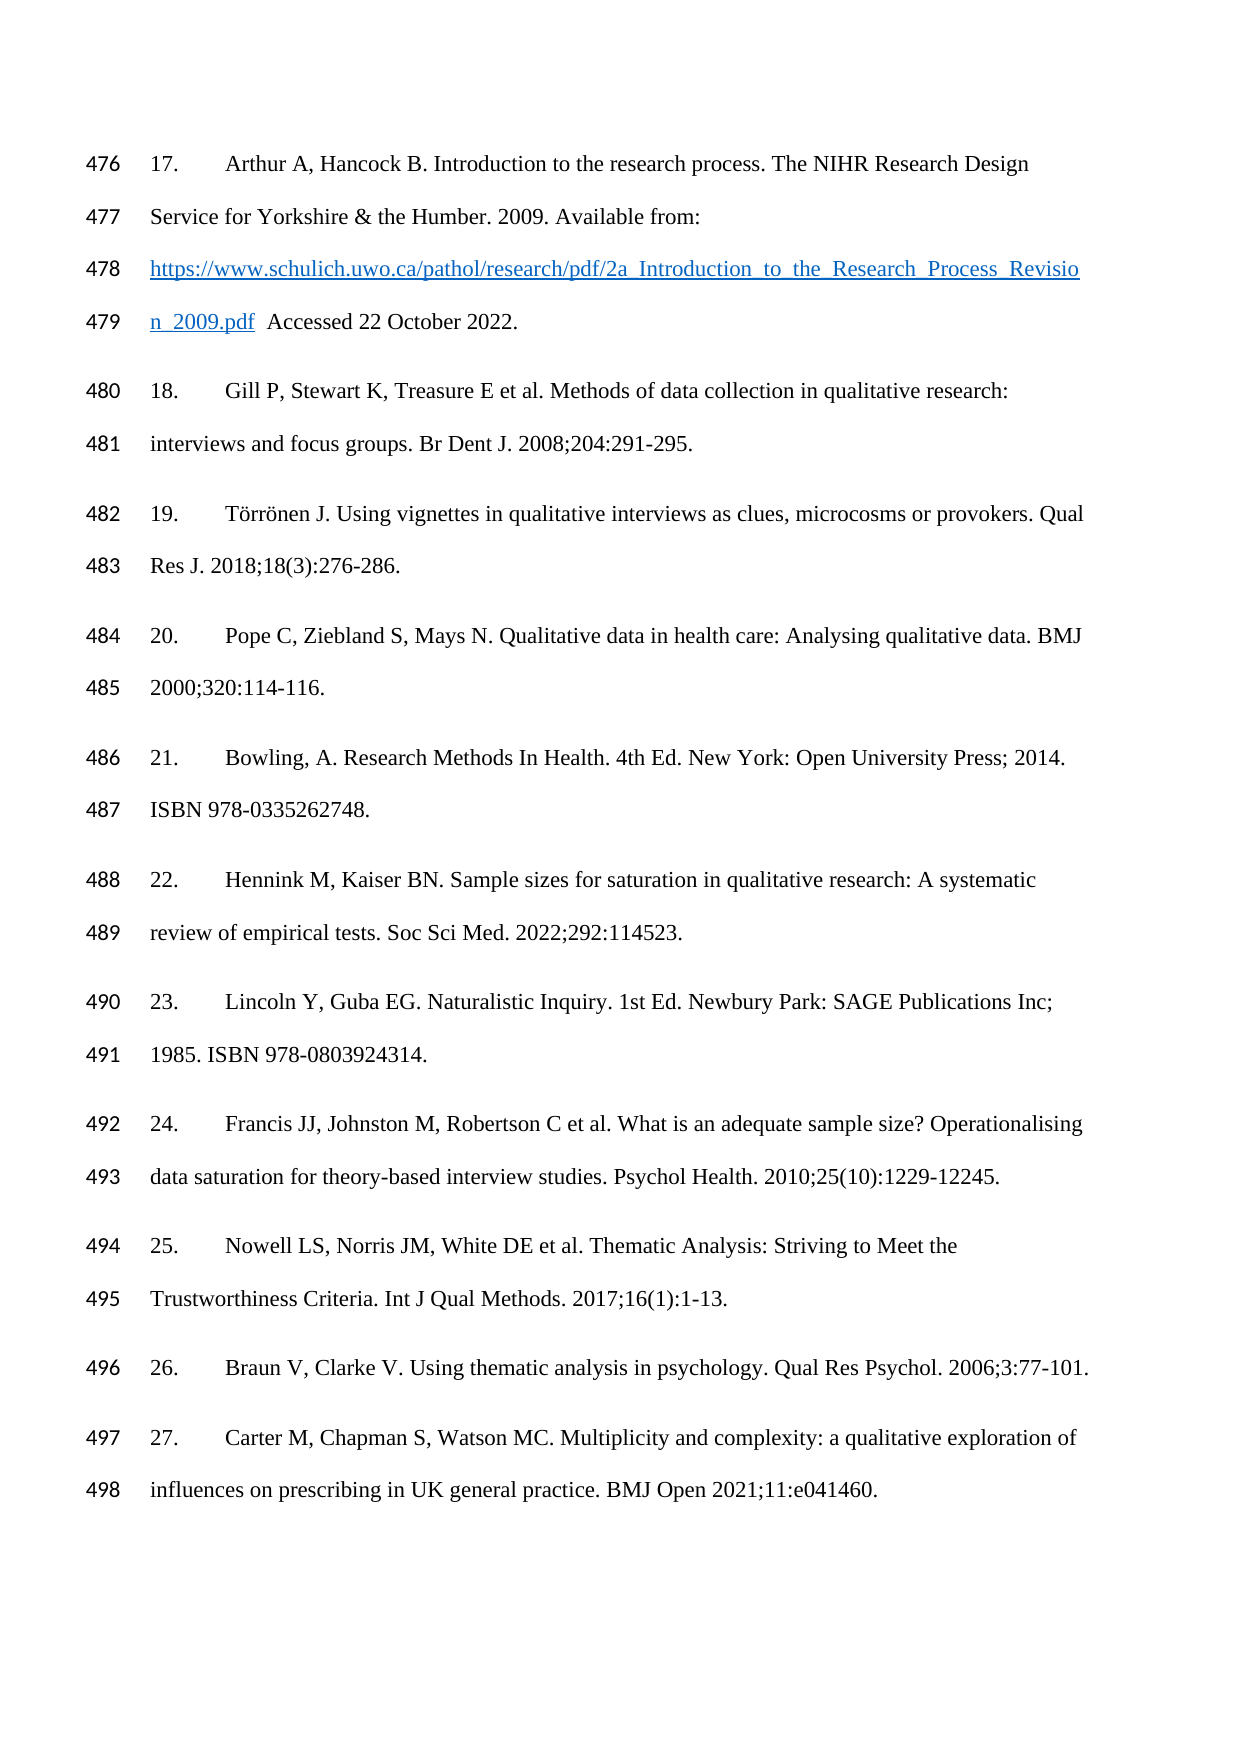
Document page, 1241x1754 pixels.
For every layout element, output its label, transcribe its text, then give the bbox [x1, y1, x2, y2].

text 17. Arthur A, Hancock B. Introduction to the research process. The NIHR Research Design Service for Yorkshire & the Humber. 2009. Available from: https://www.schulich.uwo.ca/pathol/research/pdf/2a_Introduction_to_the_Research_Process_Revision_2009.pdf Accessed 22 October 2022. [150, 150, 1090, 334]
text 25. Nowell LS, Norris JM, White DE et al. Thematic Analysis: Striving to Meet the Trustworthiness Criteria. Int J Qual Methods. 2017;16(1):1-13. [150, 1232, 1090, 1311]
text 26. Braun V, Clarke V. Using thematic analysis in psychology. Qual Res Psychol. 2006;3:77-101. [150, 1354, 1090, 1381]
text 19. Törrönen J. Using vignettes in qualitative interviews as clues, microcosms or provokers. Qual Res J. 2018;18(3):276-286. [150, 499, 1090, 579]
text 21. Bowling, A. Research Methods In Health. 4th Ed. New York: Open University Press; 2014. ISBN 978-0335262748. [150, 744, 1090, 823]
text 27. Carter M, Chapman S, Watson MC. Multiplicity and complexity: a qualitative exploration of influences on prescribing in UK general practice. BMJ Open 2021;11:e041460. [150, 1423, 1090, 1503]
text 18. Gill P, Stewart K, Treasure E et al. Methods of data collection in qualitative research: interviews and focus groups. Br Dent J. 2008;204:291-295. [150, 377, 1090, 457]
text 22. Hennink M, Kaiser BN. Sample sizes for saturation in qualitative research: A systematic review of empirical tests. Soc Sci Med. 2022;292:114523. [150, 866, 1090, 945]
text 23. Lincoln Y, Guba EG. Naturalistic Inquiry. 1st Ed. Newbury Park: SAGE Publications Inc; 1985. ISBN 978-0803924314. [150, 988, 1090, 1067]
text 24. Francis JJ, Johnston M, Robertson C et al. What is an adequate sample size? Operationalising data saturation for theory-based interview studies. Psychol Health. 2010;25(10):1229-12245. [150, 1110, 1090, 1189]
text 20. Pope C, Ziebland S, Mays N. Qualitative data in health care: Analysing qualitative data. BMJ 2000;320:114-116. [150, 622, 1090, 701]
